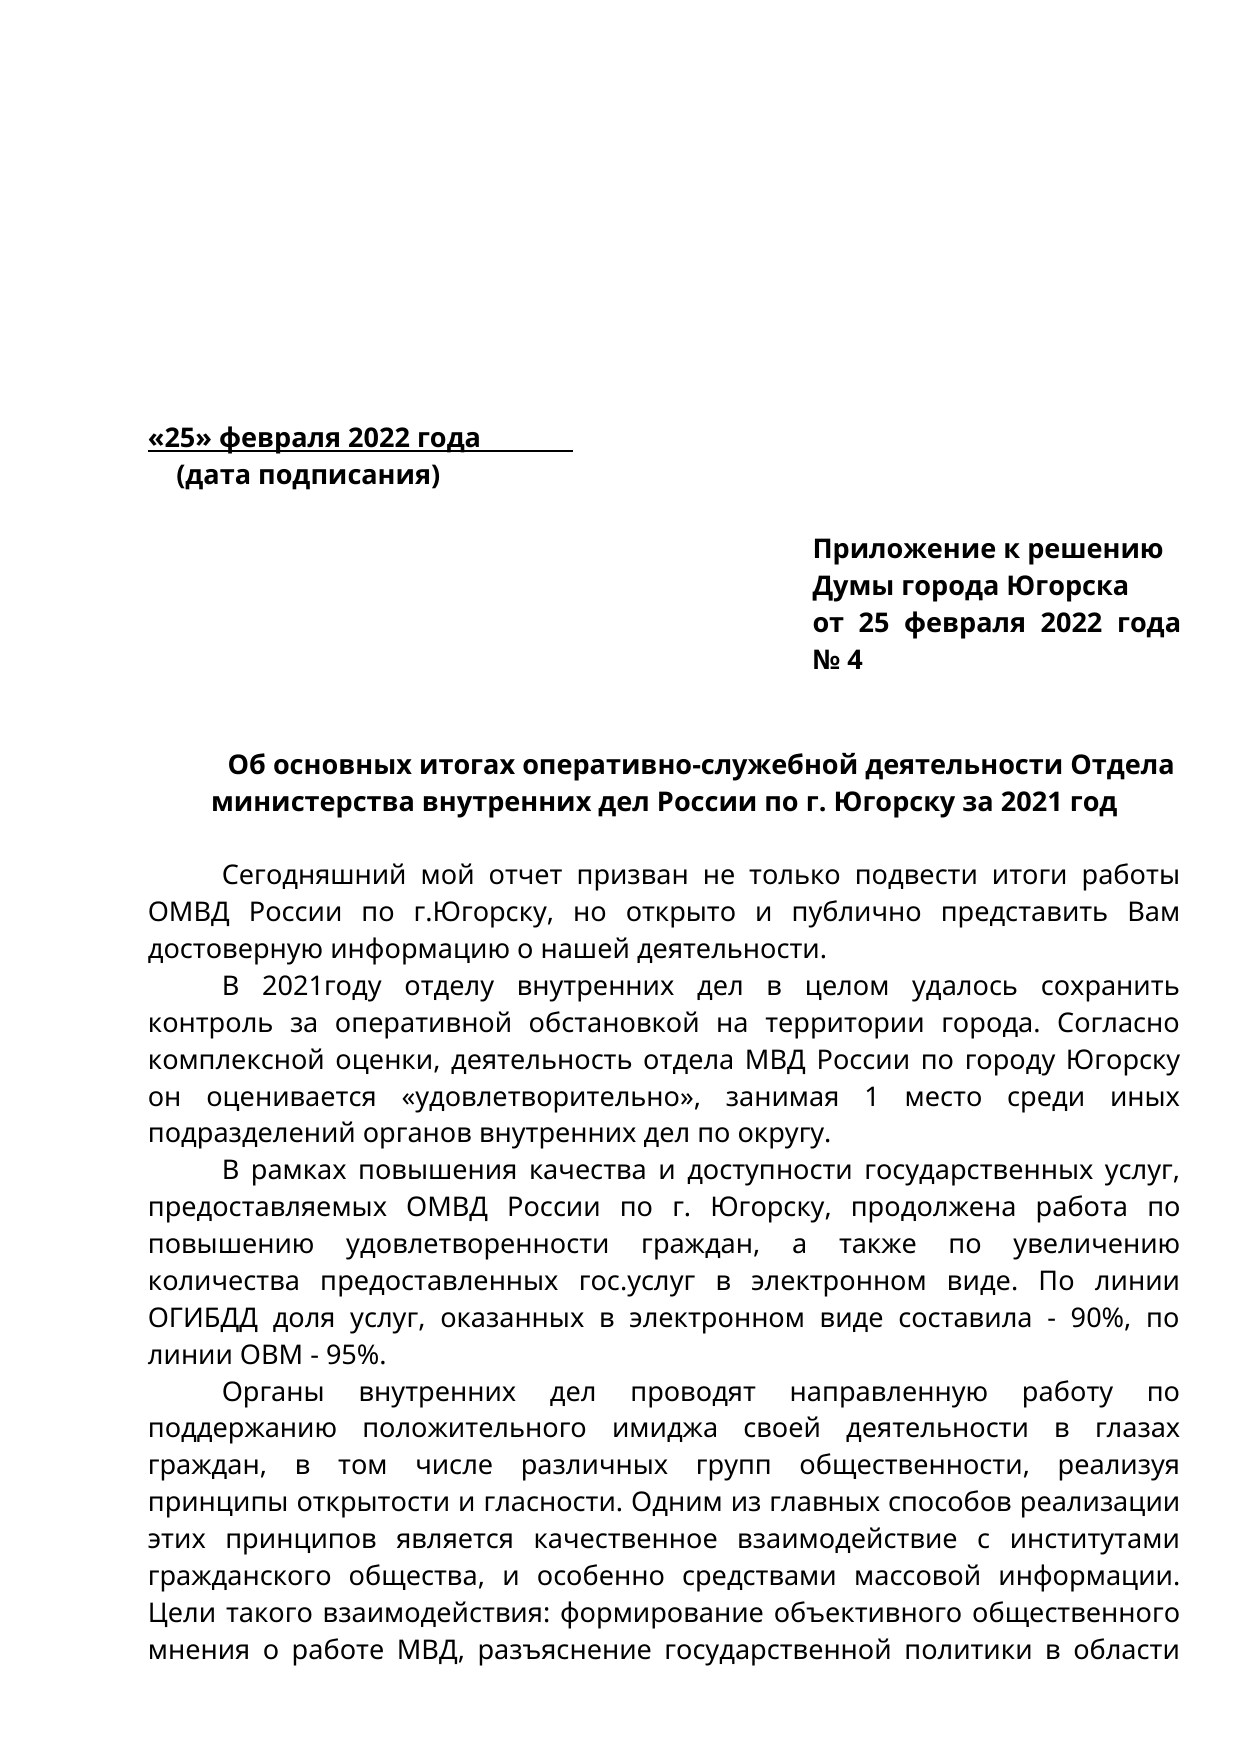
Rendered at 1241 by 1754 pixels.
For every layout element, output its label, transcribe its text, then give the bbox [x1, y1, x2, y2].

text (дата подписания) [148, 456, 1181, 493]
text Об основных итогах оперативно-служебной деятельности Отдела министерства внутренних дел России по г. Югорску за 2021 год [148, 745, 1181, 819]
text В 2021году отделу внутренних дел в целом удалось сохранить контроль за оперативной обстановкой на территории города. Согласно комплексной оценки, деятельность отдела МВД России по городу Югорску он оценивается «удовлетворительно», занимая 1 место среди иных подразделений органов внутренних дел по округу. [148, 966, 1181, 1151]
text «25» февраля 2022 года [148, 419, 1181, 456]
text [148, 1372, 1181, 1667]
text Сегодняшний мой отчет призван не только подвести итоги работы ОМВД России по г.Югорску, но открыто и публично представить Вам достоверную информацию о нашей деятельности. [148, 856, 1181, 966]
text Думы города Югорска [812, 566, 1181, 603]
text В рамках повышения качества и доступности государственных услуг, предоставляемых ОМВД России по г. Югорску, продолжена работа по повышению удовлетворенности граждан, а также по увеличению количества предоставленных гос.услуг в электронном виде. По линии ОГИБДД доля услуг, оказанных в электронном виде составила - 90%, по линии ОВМ - 95%. [148, 1151, 1181, 1372]
text от 25 февраля 2022 года № 4 [812, 603, 1181, 677]
text Приложение к решению [812, 529, 1181, 566]
